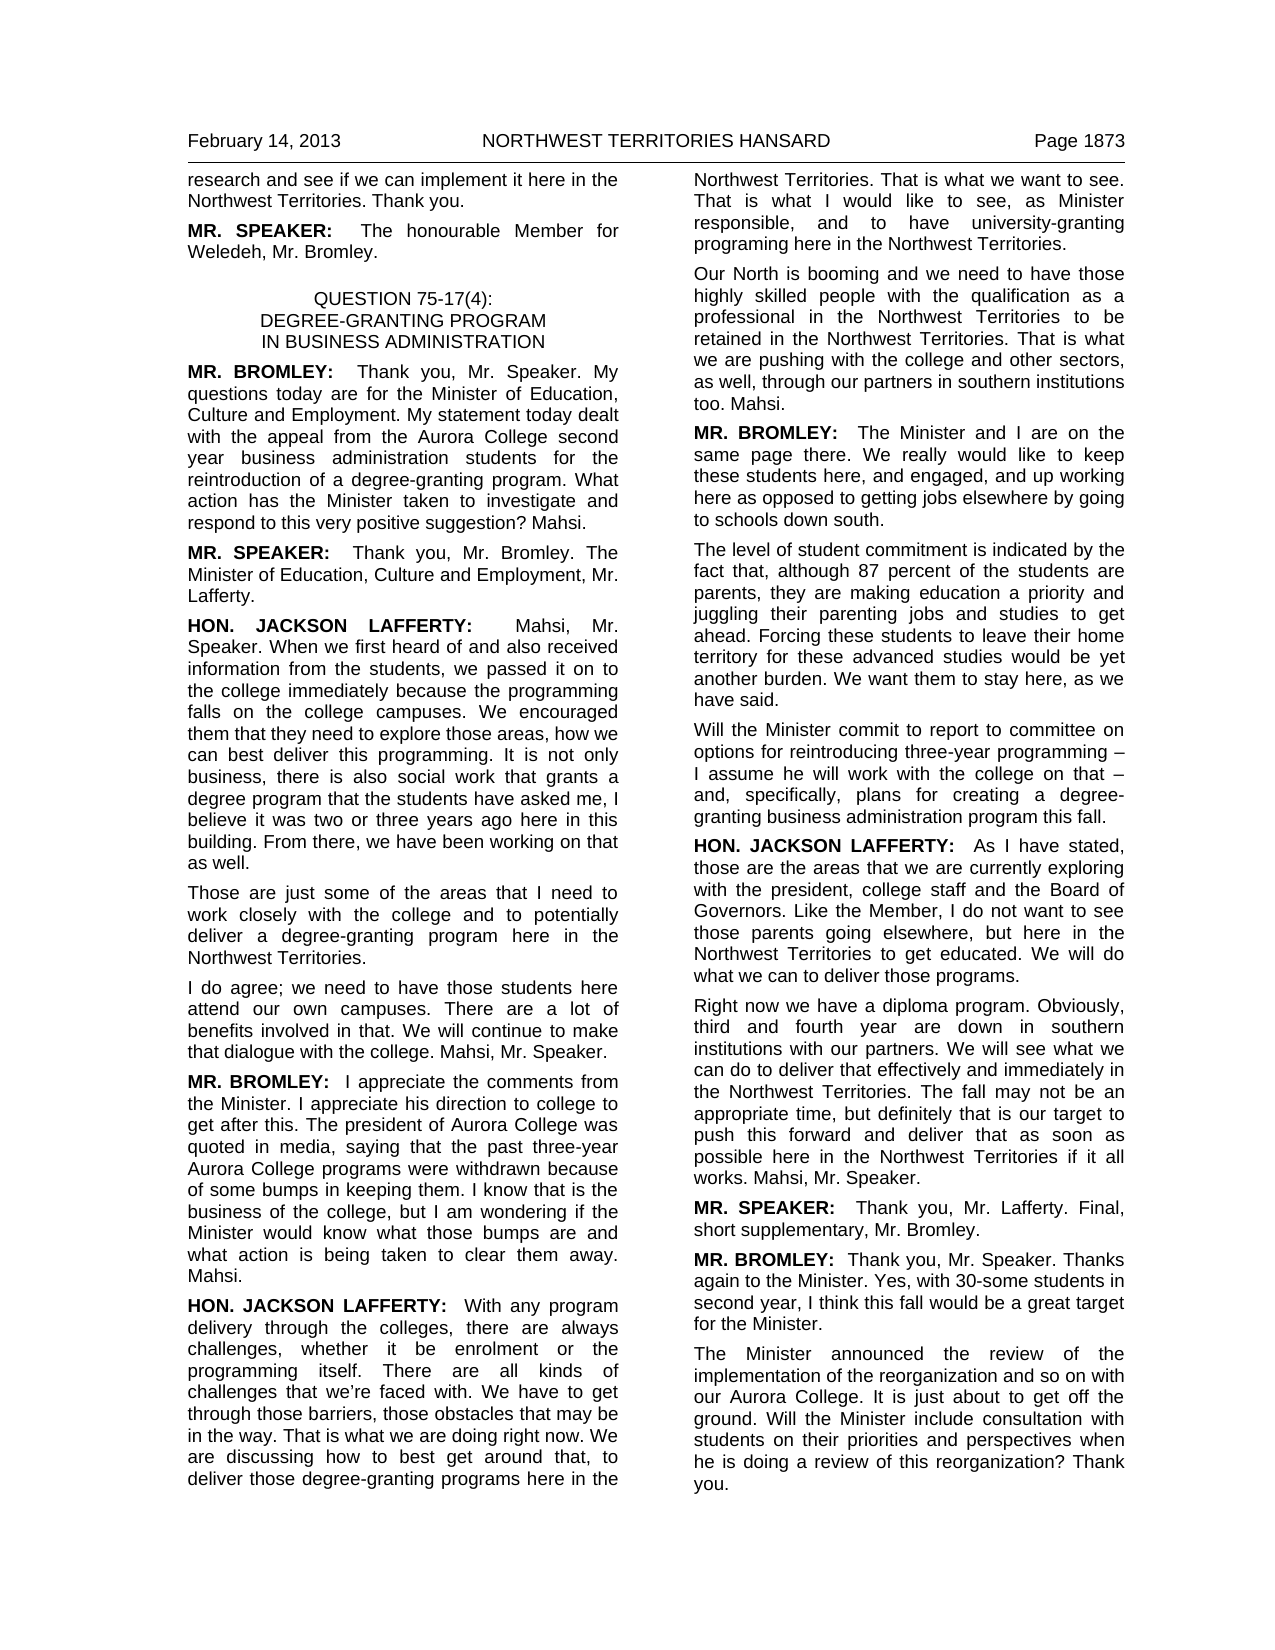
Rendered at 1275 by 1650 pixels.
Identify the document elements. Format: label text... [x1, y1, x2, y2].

text HON. JACKSON LAFFERTY: With any program delivery through the colleges, there are always challenges, whether it be enrolment or the programming itself. There are all kinds of challenges that we’re faced with. We have to get through those barriers, those obstacles that may be in the way. That is what we are doing right now. We are discussing how to best get around that, to deliver those degree-granting programs here in the Northwest Territories. That is what we want to see. That is what I would like to see, as Minister responsible, and to have university-granting programing here in the Northwest Territories. [187, 1295, 619, 1489]
text HON. JACKSON LAFFERTY: Mahsi, Mr. Speaker. When we first heard of and also received information from the students, we passed it on to the college immediately because the programming falls on the college campuses. We encouraged them that they need to explore those areas, how we can best deliver this programming. It is not only business, there is also social work that grants a degree program that the students have asked me, I believe it was two or three years ago here in this building. From there, we have been working on that as well. [187, 615, 619, 873]
text The level of student commitment is indicated by the fact that, although 87 percent of the students are parents, they are making education a priority and juggling their parenting jobs and studies to get ahead. Forcing these students to leave their home territory for these advanced studies would be yet another burden. We want them to stay here, as we have said. [694, 538, 1125, 711]
text Right now we have a diploma program. Obviously, third and fourth year are down in southern institutions with our partners. We will see what we can do to deliver that effectively and immediately in the Northwest Territories. The fall may not be an appropriate time, but definitely that is our target to push this forward and deliver that as soon as possible here in the Northwest Territories if it all works. Mahsi, Mr. Speaker. [694, 994, 1125, 1189]
text Those are just some of the areas that I need to work closely with the college and to potentially deliver a degree-granting program here in the Northwest Territories. [187, 882, 619, 968]
text HON. JACKSON LAFFERTY: With any program delivery through the colleges, there are always challenges, whether it be enrolment or the programming itself. There are all kinds of challenges that we’re faced with. We have to get through those barriers, those obstacles that may be in the way. That is what we are doing right now. We are discussing how to best get around that, to deliver those degree-granting programs here in the Northwest Territories. That is what we want to see. That is what I would like to see, as Minister responsible, and to have university-granting programing here in the Northwest Territories. [694, 168, 1125, 254]
text MR. SPEAKER: Thank you, Mr. Lafferty. Final, short supplementary, Mr. Bromley. [694, 1197, 1125, 1240]
text MR. BROMLEY: I appreciate the comments from the Minister. I appreciate his direction to college to get after this. The president of Aurora College was quoted in media, saying that the past three-year Aurora College programs were withdrawn because of some bumps in keeping them. I know that is the business of the college, but I am wondering if the Minister would know what those bumps are and what action is being taken to clear them away. Mahsi. [187, 1071, 619, 1287]
text MR. SPEAKER: The honourable Member for Weledeh, Mr. Bromley. [187, 220, 619, 263]
text MR. BROMLEY: Thank you, Mr. Speaker. My questions today are for the Minister of Education, Culture and Employment. My statement today dealt with the appeal from the Aurora College second year business administration students for the reintroduction of a degree-granting program. What action has the Minister taken to investigate and respond to this very positive suggestion? Mahsi. [187, 361, 619, 533]
text MR. SPEAKER: Thank you, Mr. Bromley. The Minister of Education, Culture and Employment, Mr. Lafferty. [187, 542, 619, 606]
text MR. BROMLEY: Thank you, Mr. Speaker. Thanks again to the Minister. Yes, with 30-some students in second year, I think this fall would be a great target for the Minister. [694, 1248, 1125, 1335]
text Will the Minister commit to report to committee on options for reintroducing three-year programming – I assume he will work with the college on that – and, specifically, plans for creating a degree-granting business administration program this fall. [694, 719, 1125, 827]
text MR. BROMLEY: The Minister and I are on the same page there. We really would like to keep these students here, and engaged, and up working here as opposed to getting jobs elsewhere by going to schools down south. [694, 422, 1125, 530]
text The Minister announced the review of the implementation of the reorganization and so on with our Aurora College. It is just about to get off the ground. Will the Minister include consultation with students on their priorities and perspectives when he is doing a review of this reorganization? Thank you. [694, 1343, 1125, 1494]
text I do agree; we need to have those students here attend our own campuses. There are a lot of benefits involved in that. We will continue to make that dialogue with the college. Mahsi, Mr. Speaker. [187, 976, 619, 1063]
subtitle QUESTION 75-17(4): DEGREE-GRANTING PROGRAM IN BUSINESS ADMINISTRATION [187, 288, 619, 353]
text HON. JACKSON LAFFERTY: As I have stated, those are the areas that we are currently exploring with the president, college staff and the Board of Governors. Like the Member, I do not want to see those parents going elsewhere, but here in the Northwest Territories to get educated. We will do what we can to deliver those programs. [694, 835, 1125, 986]
text Our North is booming and we need to have those highly skilled people with the qualification as a professional in the Northwest Territories to be retained in the Northwest Territories. That is what we are pushing with the college and other sectors, as well, through our partners in southern institutions too. Mahsi. [694, 263, 1125, 414]
